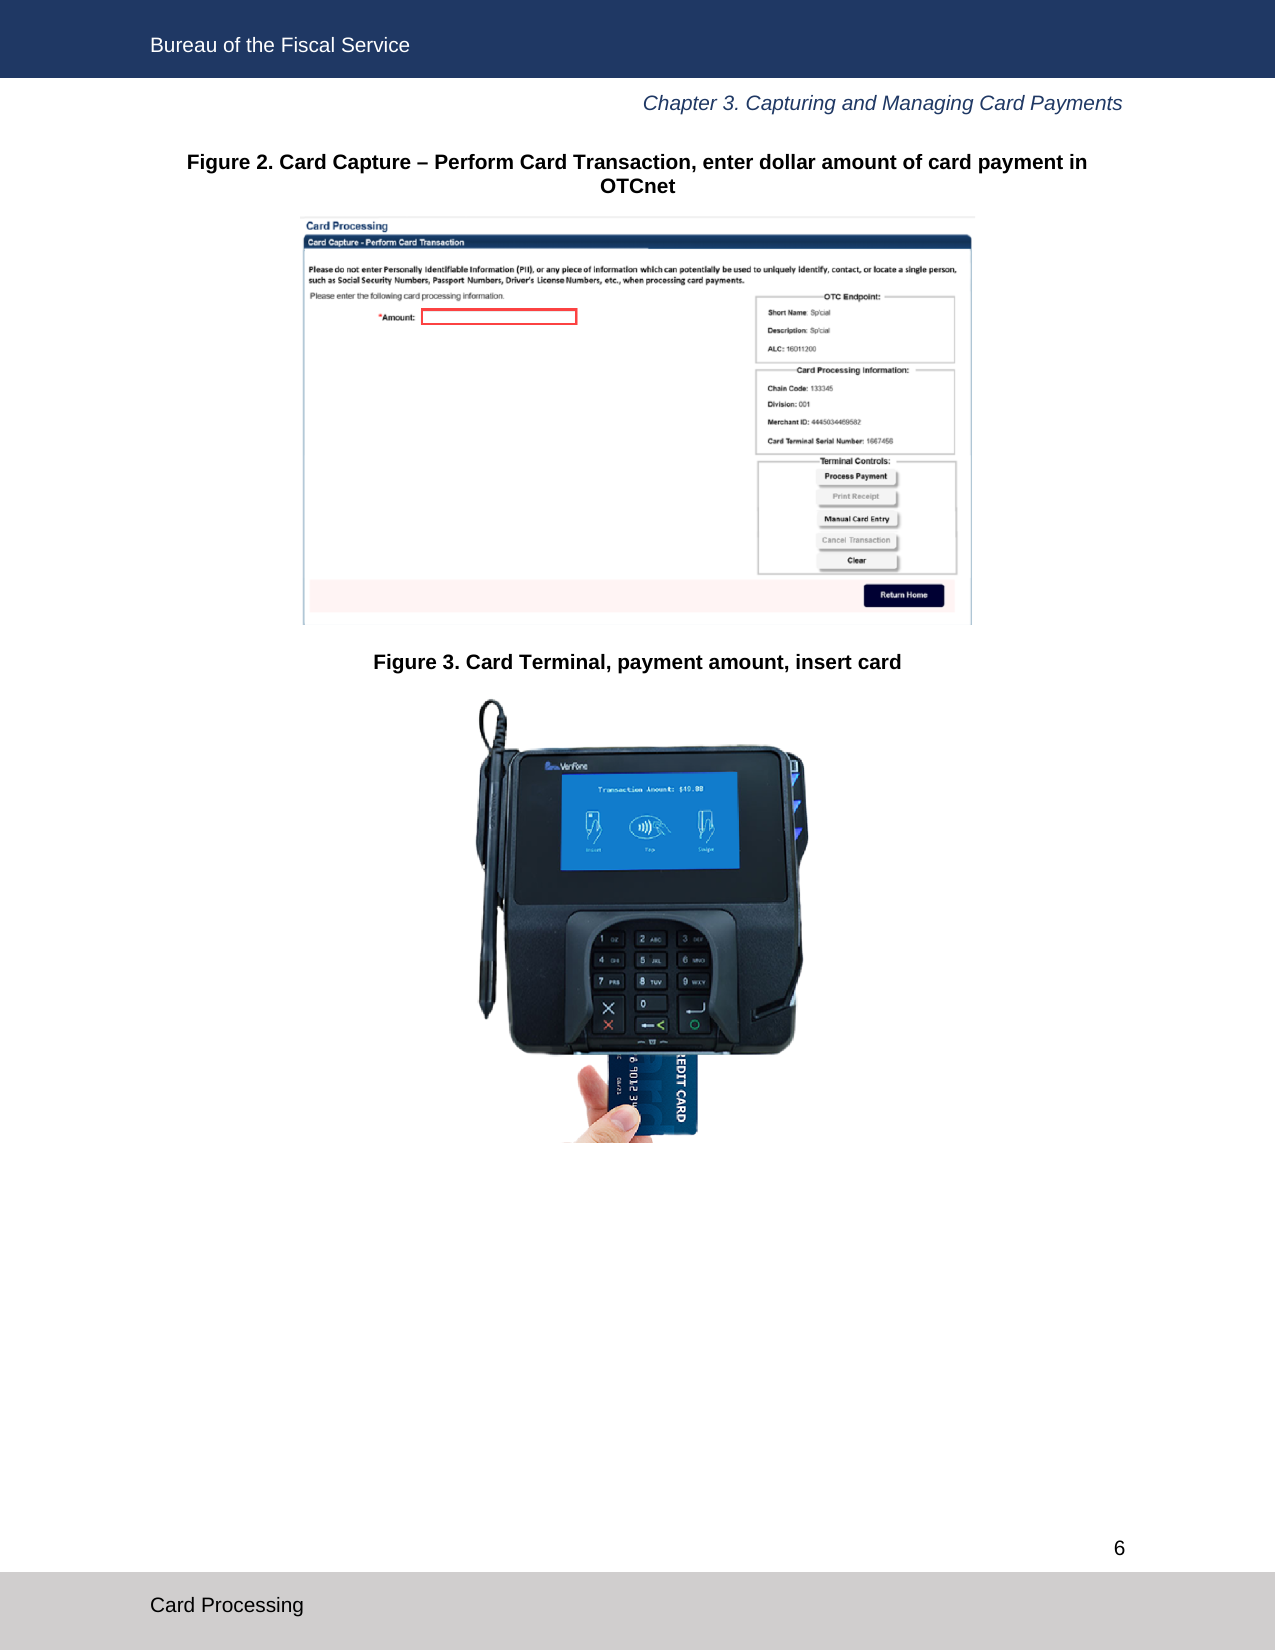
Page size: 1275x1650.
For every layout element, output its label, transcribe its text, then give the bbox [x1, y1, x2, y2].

picture [456, 692, 819, 1143]
picture [300, 216, 976, 625]
